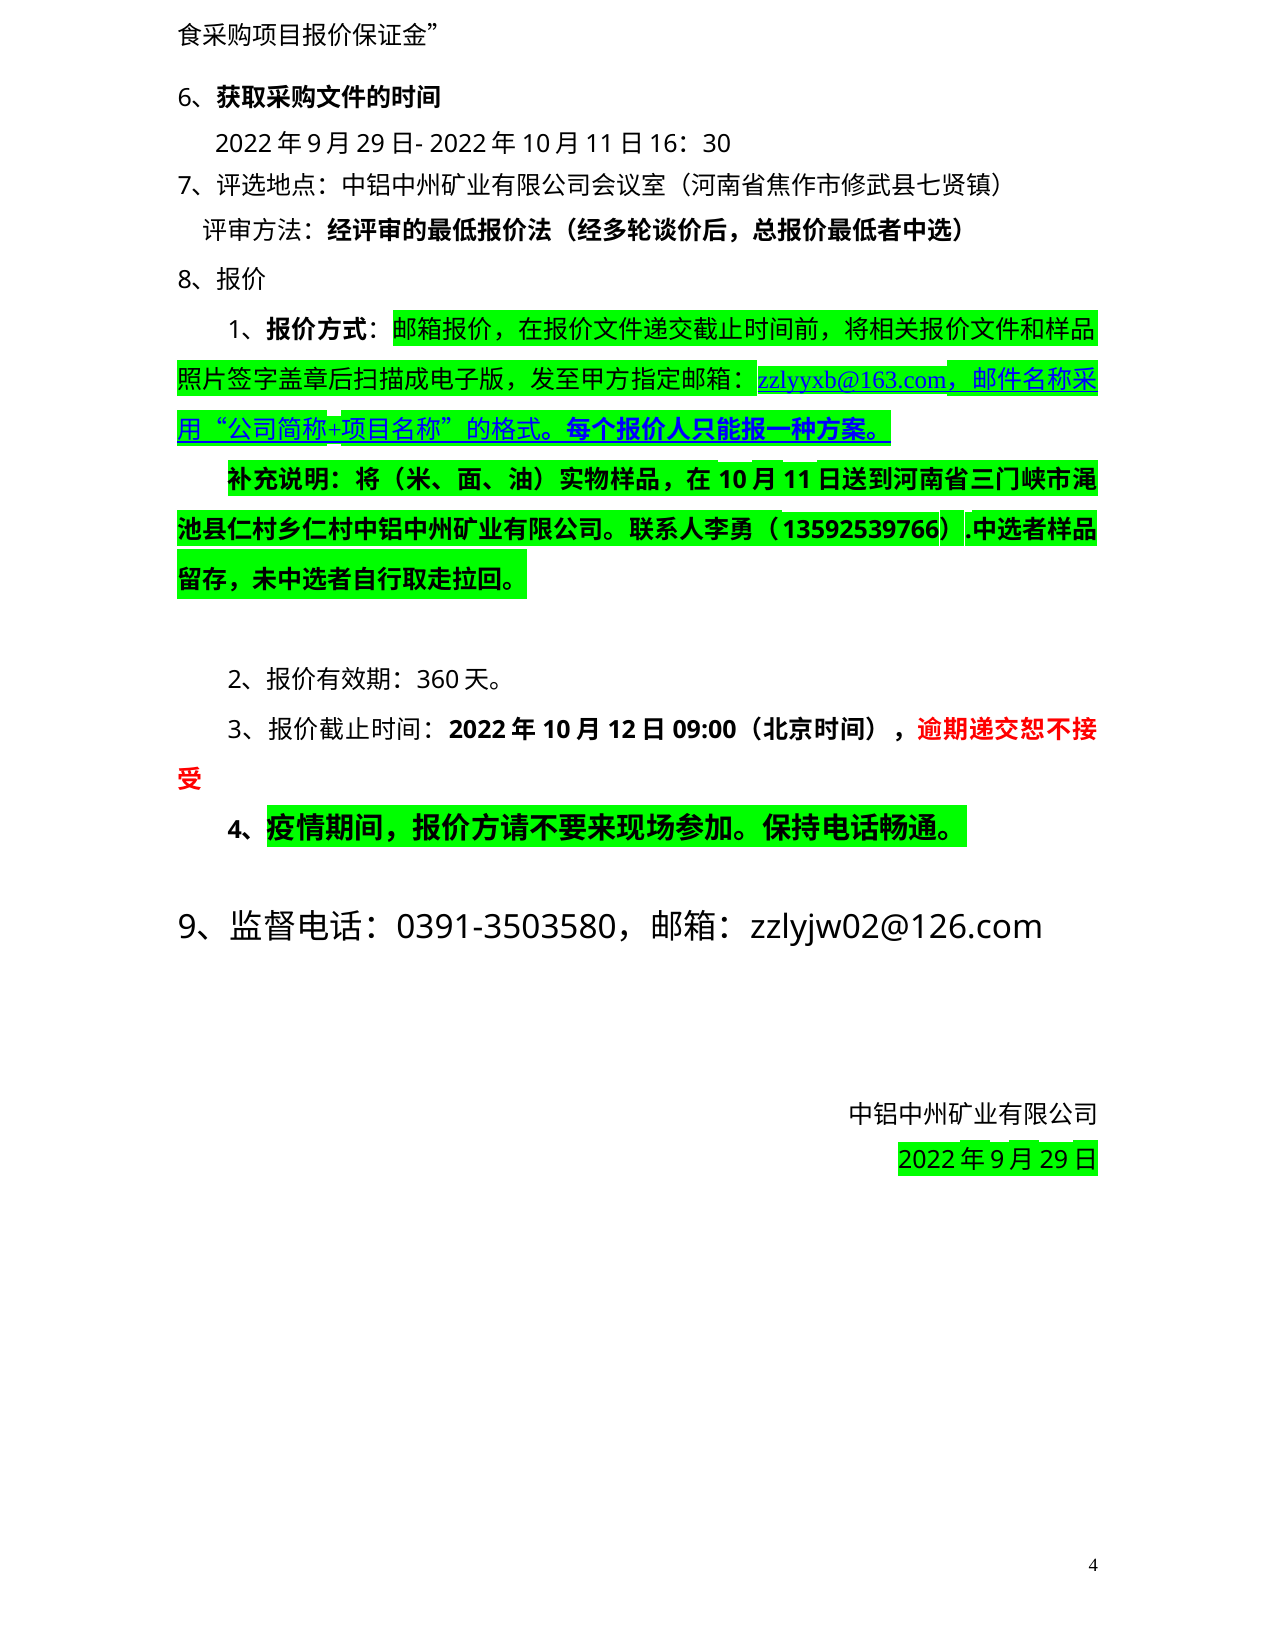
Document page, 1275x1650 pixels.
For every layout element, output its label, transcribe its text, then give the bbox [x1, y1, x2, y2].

text 9、监督电话：0391-3503580，邮箱：zzlyjw02@126.com [177, 899, 1098, 949]
text 7、评选地点：中铝中州矿业有限公司会议室（河南省焦作市修武县七贤镇） [177, 161, 1098, 203]
text 1、报价方式：邮箱报价，在报价文件递交截止时间前，将相关报价文件和样品照片签字盖章后扫描成电子版，发至甲方指定邮箱：zzlyyxb@163.com，邮件名称采用“公司简称+项目名称”的格式。每个报价人只能报一种方案。 [177, 392, 1098, 449]
text 8、报价 [177, 249, 1098, 299]
text 中铝中州矿业有限公司 [177, 1086, 1098, 1132]
text 3、报价截止时间：2022年10月12日09:00（北京时间），逾期递交恕不接受 [177, 699, 1098, 799]
list 获取采购文件的时间 [177, 70, 1098, 116]
text 补充说明：将（米、面、油）实物样品，在10月11日送到河南省三门峡市渑池县仁村乡仁村中铝中州矿业有限公司。联系人李勇（13592539766）.中选者样品留存，未中选者自行取走拉回。 [177, 449, 1098, 599]
text 4、疫情期间，报价方请不要来现场参加。保持电话畅通。 [177, 799, 1098, 849]
text 评审方法：经评审的最低报价法（经多轮谈价后，总报价最低者中选） [177, 203, 1098, 249]
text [177, 15, 1098, 52]
text 1、报价方式：邮箱报价，在报价文件递交截止时间前，将相关报价文件和样品照片签字盖章后扫描成电子版，发至甲方指定邮箱：zzlyyxb@163.com，邮件名称采用“公司简称+项目名称”的格式。每个报价人只能报一种方案。 [177, 299, 1098, 391]
text 2、报价有效期：360天。 [177, 649, 1098, 699]
text 2022年9月29日- 2022年10月11日16：30 [177, 116, 1098, 161]
text 2022年9月29日 [177, 1132, 1098, 1178]
